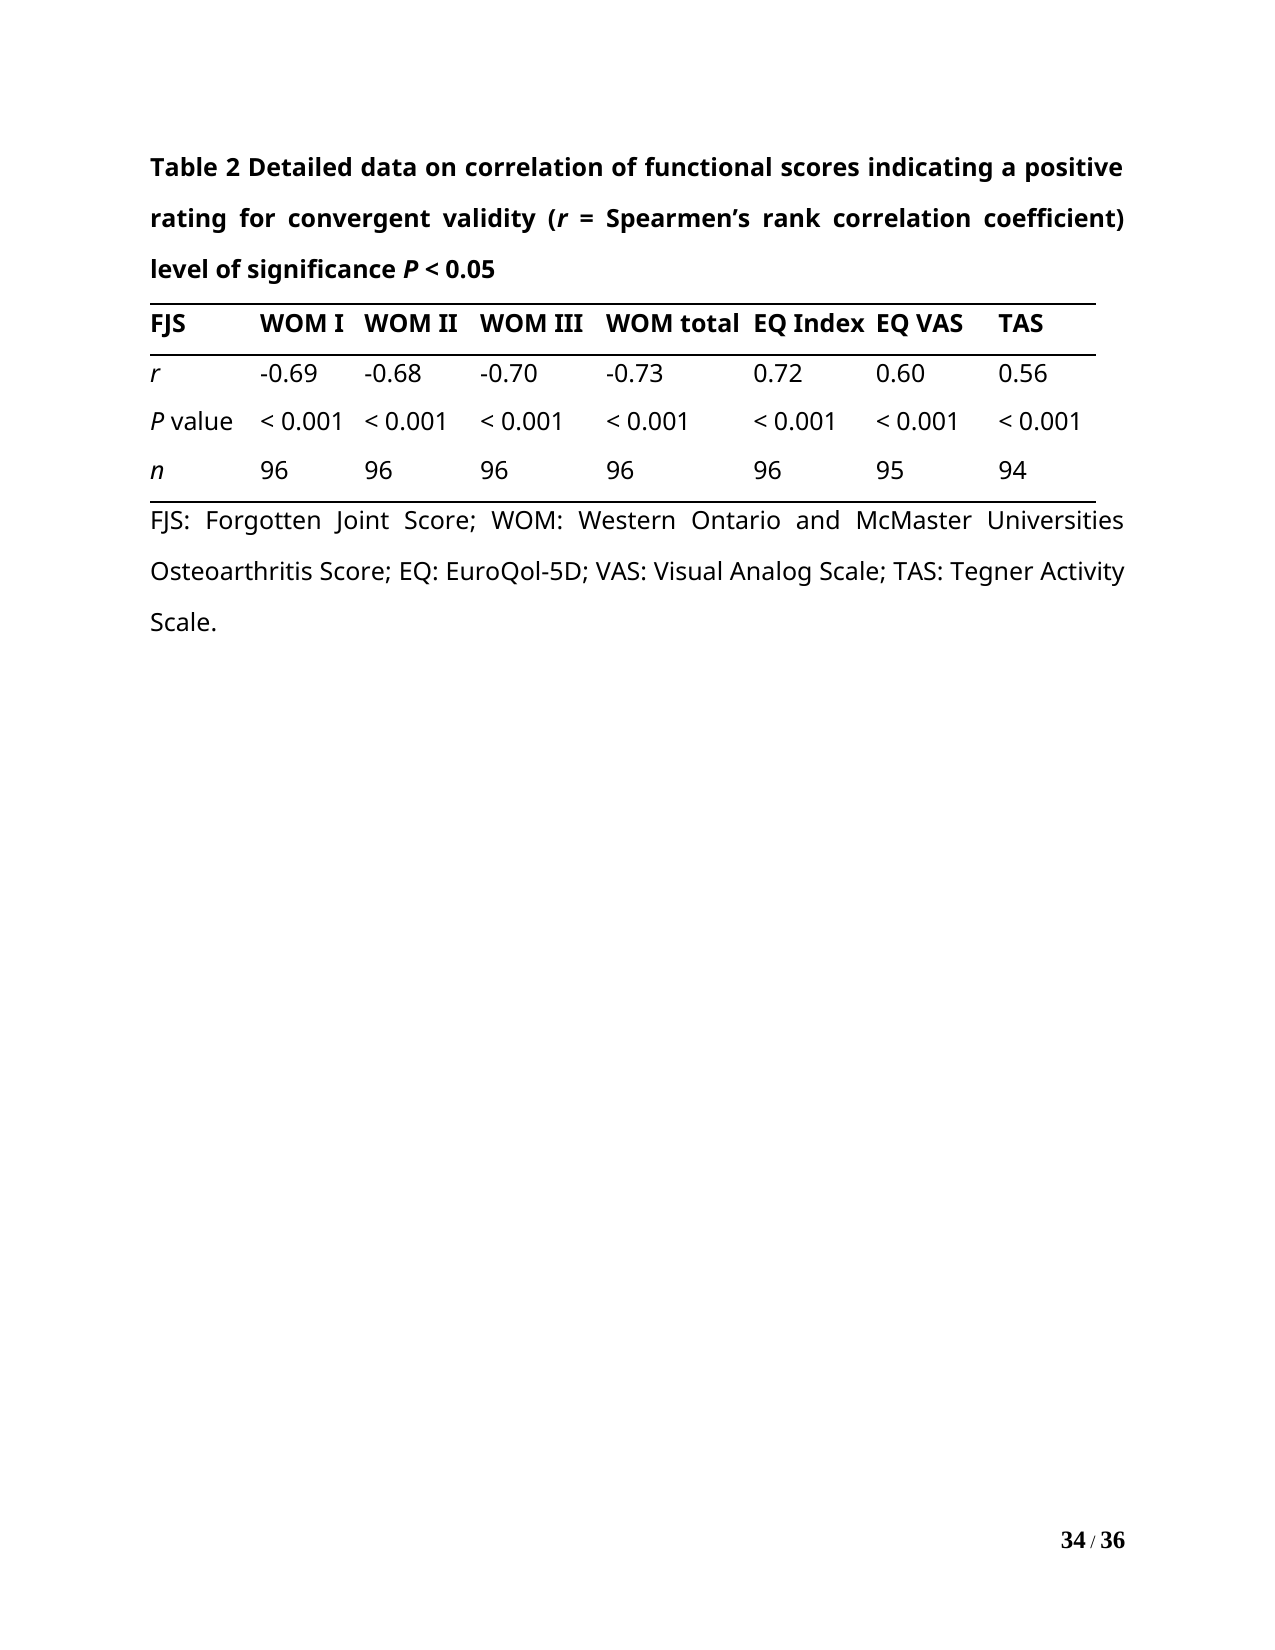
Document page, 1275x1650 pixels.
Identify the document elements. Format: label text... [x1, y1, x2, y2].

text FJS: Forgotten Joint Score; WOM: Western Ontario and McMaster Universities Osteoarthritis Score; EQ: EuroQol-5D; VAS: Visual Analog Scale; TAS: Tegner Activity Scale. [150, 503, 1125, 639]
table_cell < 0.001 [876, 404, 998, 452]
table_cell 96 [364, 452, 480, 501]
table_cell 0.72 [753, 356, 876, 404]
table_header WOM III [480, 305, 606, 353]
table_cell < 0.001 [606, 404, 753, 452]
table_cell -0.73 [606, 356, 753, 404]
table_cell r [150, 356, 260, 404]
table_cell < 0.001 [753, 404, 876, 452]
table_cell 96 [480, 452, 606, 501]
table_cell 0.56 [998, 356, 1096, 404]
table_header TAS [998, 305, 1096, 353]
table_header WOM I [260, 305, 364, 353]
table_cell -0.69 [260, 356, 364, 404]
table_header WOM II [364, 305, 480, 353]
table_cell < 0.001 [998, 404, 1096, 452]
table_header EQ VAS [876, 305, 998, 353]
table_cell P value [150, 404, 260, 452]
text Table 2 Detailed data on correlation of functional scores indicating a positive rating for convergent validity (r = Spearmen’s rank correlation coefficient) level of significance P < 0.05 [150, 150, 1125, 286]
table_cell 96 [753, 452, 876, 501]
table_header WOM total [606, 305, 753, 353]
table_cell 0.60 [876, 356, 998, 404]
table_cell -0.70 [480, 356, 606, 404]
table_cell < 0.001 [260, 404, 364, 452]
table_header FJS [150, 305, 260, 353]
table_cell < 0.001 [364, 404, 480, 452]
table_cell 96 [260, 452, 364, 501]
table_cell n [150, 452, 260, 501]
table_cell 95 [876, 452, 998, 501]
table_header EQ Index [753, 305, 876, 353]
table_cell -0.68 [364, 356, 480, 404]
table_cell 96 [606, 452, 753, 501]
table_cell < 0.001 [480, 404, 606, 452]
table_cell 94 [998, 452, 1096, 501]
